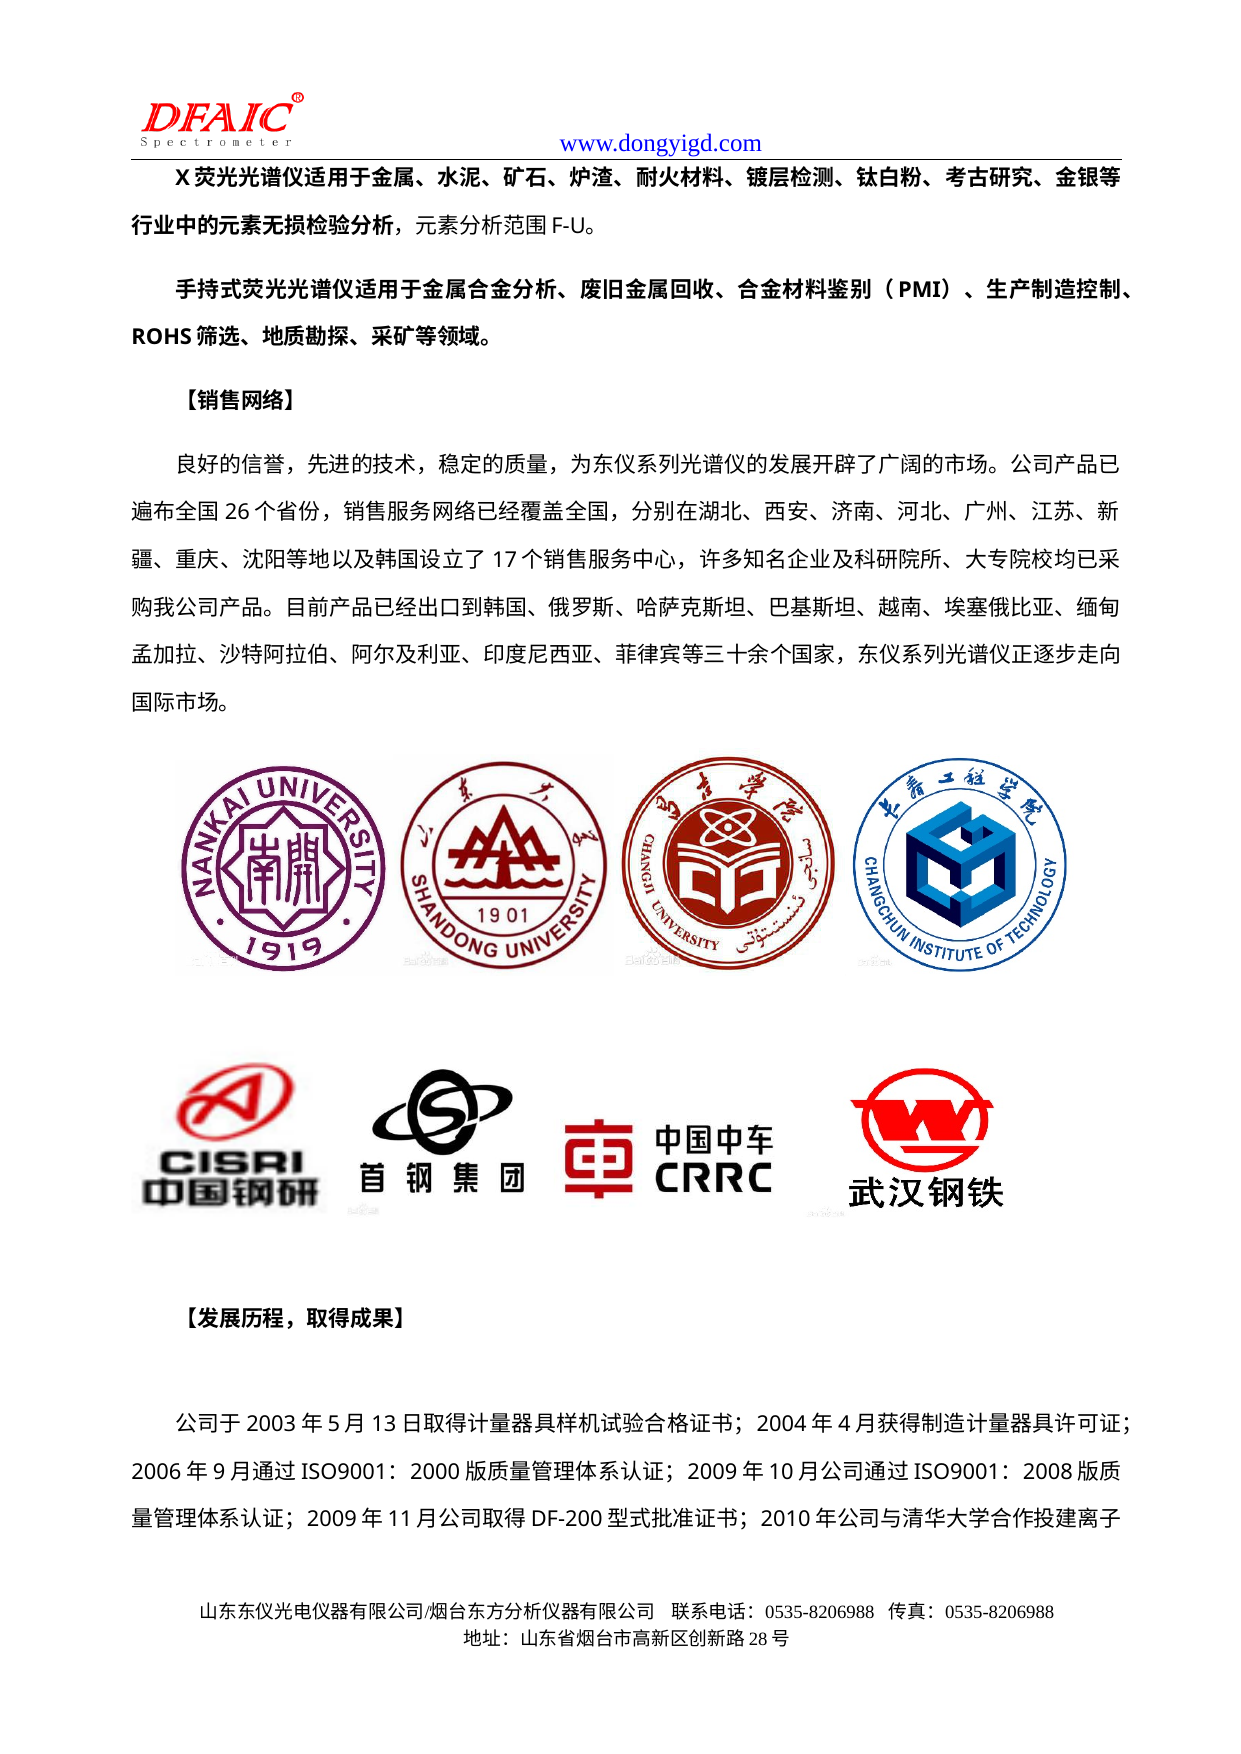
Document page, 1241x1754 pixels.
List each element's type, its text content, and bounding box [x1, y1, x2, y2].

picture [175, 748, 1075, 976]
text 【销售网络】 [131, 383, 1122, 415]
picture [131, 88, 307, 152]
text 良好的信誉，先进的技术，稳定的质量，为东仪系列光谱仪的发展开辟了广阔的市场。公司产品已遍布全国26个省份，销售服务网络已经覆盖全国，分别在湖北、西安、济南、河北、广州、江苏、新疆、重庆、沈阳等地以及韩国设立了17个销售服务中心，许多知名企业及科研院所、大专院校均已采购我公司产品。目前产品已经出口到韩国、俄罗斯、哈萨克斯坦、巴基斯坦、越南、埃塞俄比亚、缅甸、孟加拉、沙特阿拉伯、阿尔及利亚、印度尼西亚、菲律宾等三十余个国家，东仪系列光谱仪正逐步走向国际市场。 [131, 447, 1122, 716]
text 手持式荧光光谱仪适用于金属合金分析、废旧金属回收、合金材料鉴别（PMI）、生产制造控制、ROHS筛选、地质勘探、采矿等领域。 [131, 272, 1122, 351]
text 【发展历程，取得成果】 [131, 1301, 1122, 1332]
picture [131, 1025, 1084, 1224]
text X荧光光谱仪适用于金属、水泥、矿石、炉渣、耐火材料、镀层检测、钛白粉、考古研究、金银等行业中的元素无损检验分析，元素分析范围F-U。 [131, 160, 1122, 239]
